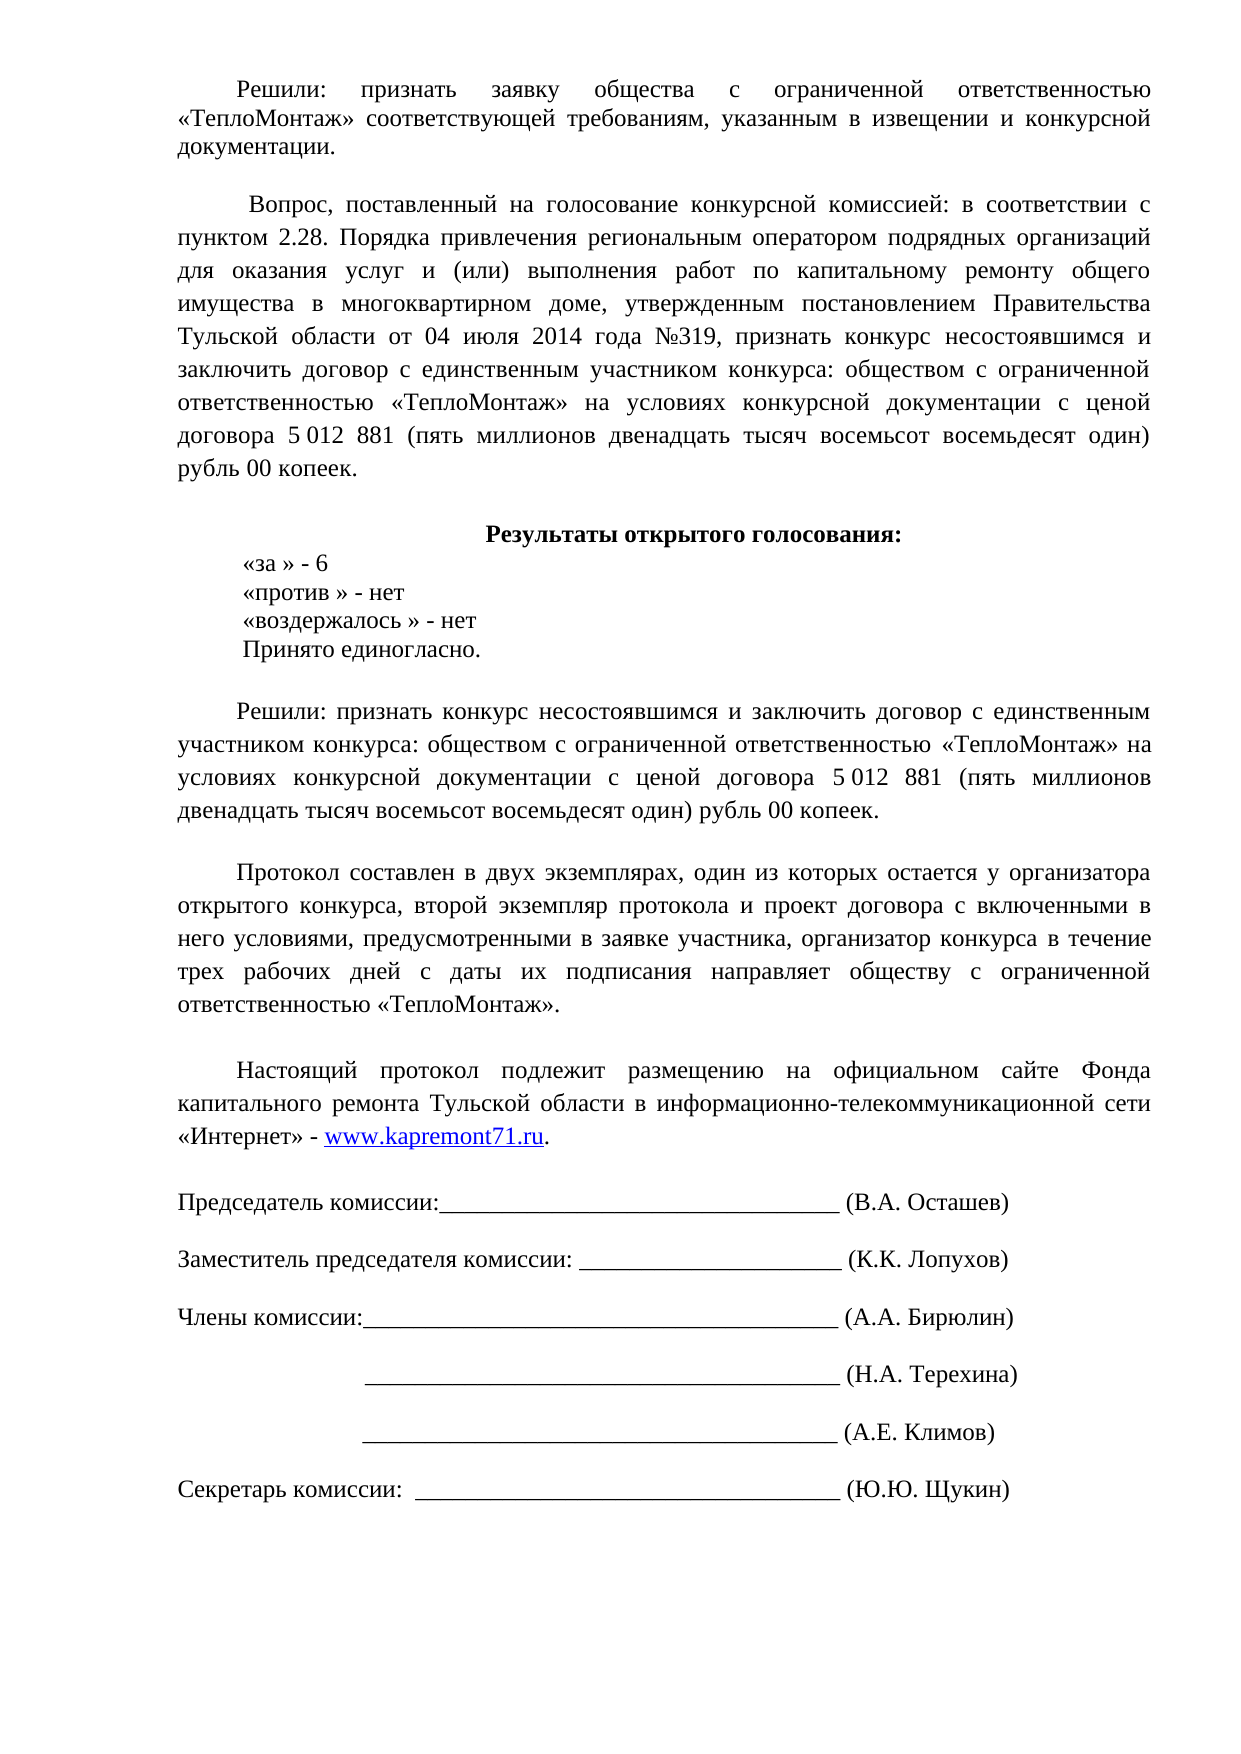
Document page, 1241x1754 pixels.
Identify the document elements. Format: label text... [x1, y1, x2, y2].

text Члены комиссии:______________________________________ (А.А. Бирюлин) [177, 1302, 1152, 1331]
text ______________________________________ (А.Е. Климов) [177, 1417, 1152, 1446]
text Решили: признать конкурс несостоявшимся и заключить договор с единственным участником конкурса: обществом с ограниченной ответственностью «ТеплоМонтаж» на условиях конкурсной документации с ценой договора 5 012 881 (пять миллионов двенадцать тысяч восемьсот восемьдесят один) рубль 00 копеек. [177, 696, 1152, 824]
text Вопрос, поставленный на голосование конкурсной комиссией: в соответствии с пунктом 2.28. Порядка привлечения региональным оператором подрядных организаций для оказания услуг и (или) выполнения работ по капитальному ремонту общего имущества в многоквартирном доме, утвержденным постановлением Правительства Тульской области от 04 июля 2014 года №319, признать конкурс несостоявшимся и заключить договор с единственным участником конкурса: обществом с ограниченной ответственностью «ТеплоМонтаж» на условиях конкурсной документации с ценой договора 5 012 881 (пять миллионов двенадцать тысяч восемьсот восемьдесят один) рубль 00 копеек. [177, 189, 1152, 482]
text Заместитель председателя комиссии: _____________________ (К.К. Лопухов) [177, 1244, 1152, 1273]
text Принято единогласно. [236, 634, 1152, 663]
text Секретарь комиссии: __________________________________ (Ю.Ю. Щукин) [177, 1474, 1152, 1503]
text Протокол составлен в двух экземплярах, один из которых остается у организатора открытого конкурса, второй экземпляр протокола и проект договора с включенными в него условиями, предусмотренными в заявке участника, организатор конкурса в течение трех рабочих дней с даты их подписания направляет обществу с ограниченной ответственностью «ТеплоМонтаж». [177, 857, 1152, 1017]
text ______________________________________ (Н.А. Терехина) [177, 1359, 1152, 1388]
text Председатель комиссии:________________________________ (В.А. Осташев) [177, 1187, 1152, 1216]
list Результаты открытого голосования: [236, 519, 1152, 548]
text «за » - 6 [236, 548, 1152, 577]
text «воздержалось » - нет [236, 605, 1152, 634]
text Решили: признать заявку общества с ограниченной ответственностью «ТеплоМонтаж» соответствующей требованиям, указанным в извещении и конкурсной документации. [177, 74, 1152, 160]
text Настоящий протокол подлежит размещению на официальном сайте Фонда капитального ремонта Тульской области в информационно-телекоммуникационной сети «Интернет» - www.kapremont71.ru. [177, 1055, 1152, 1149]
text «против » - нет [236, 577, 1152, 605]
